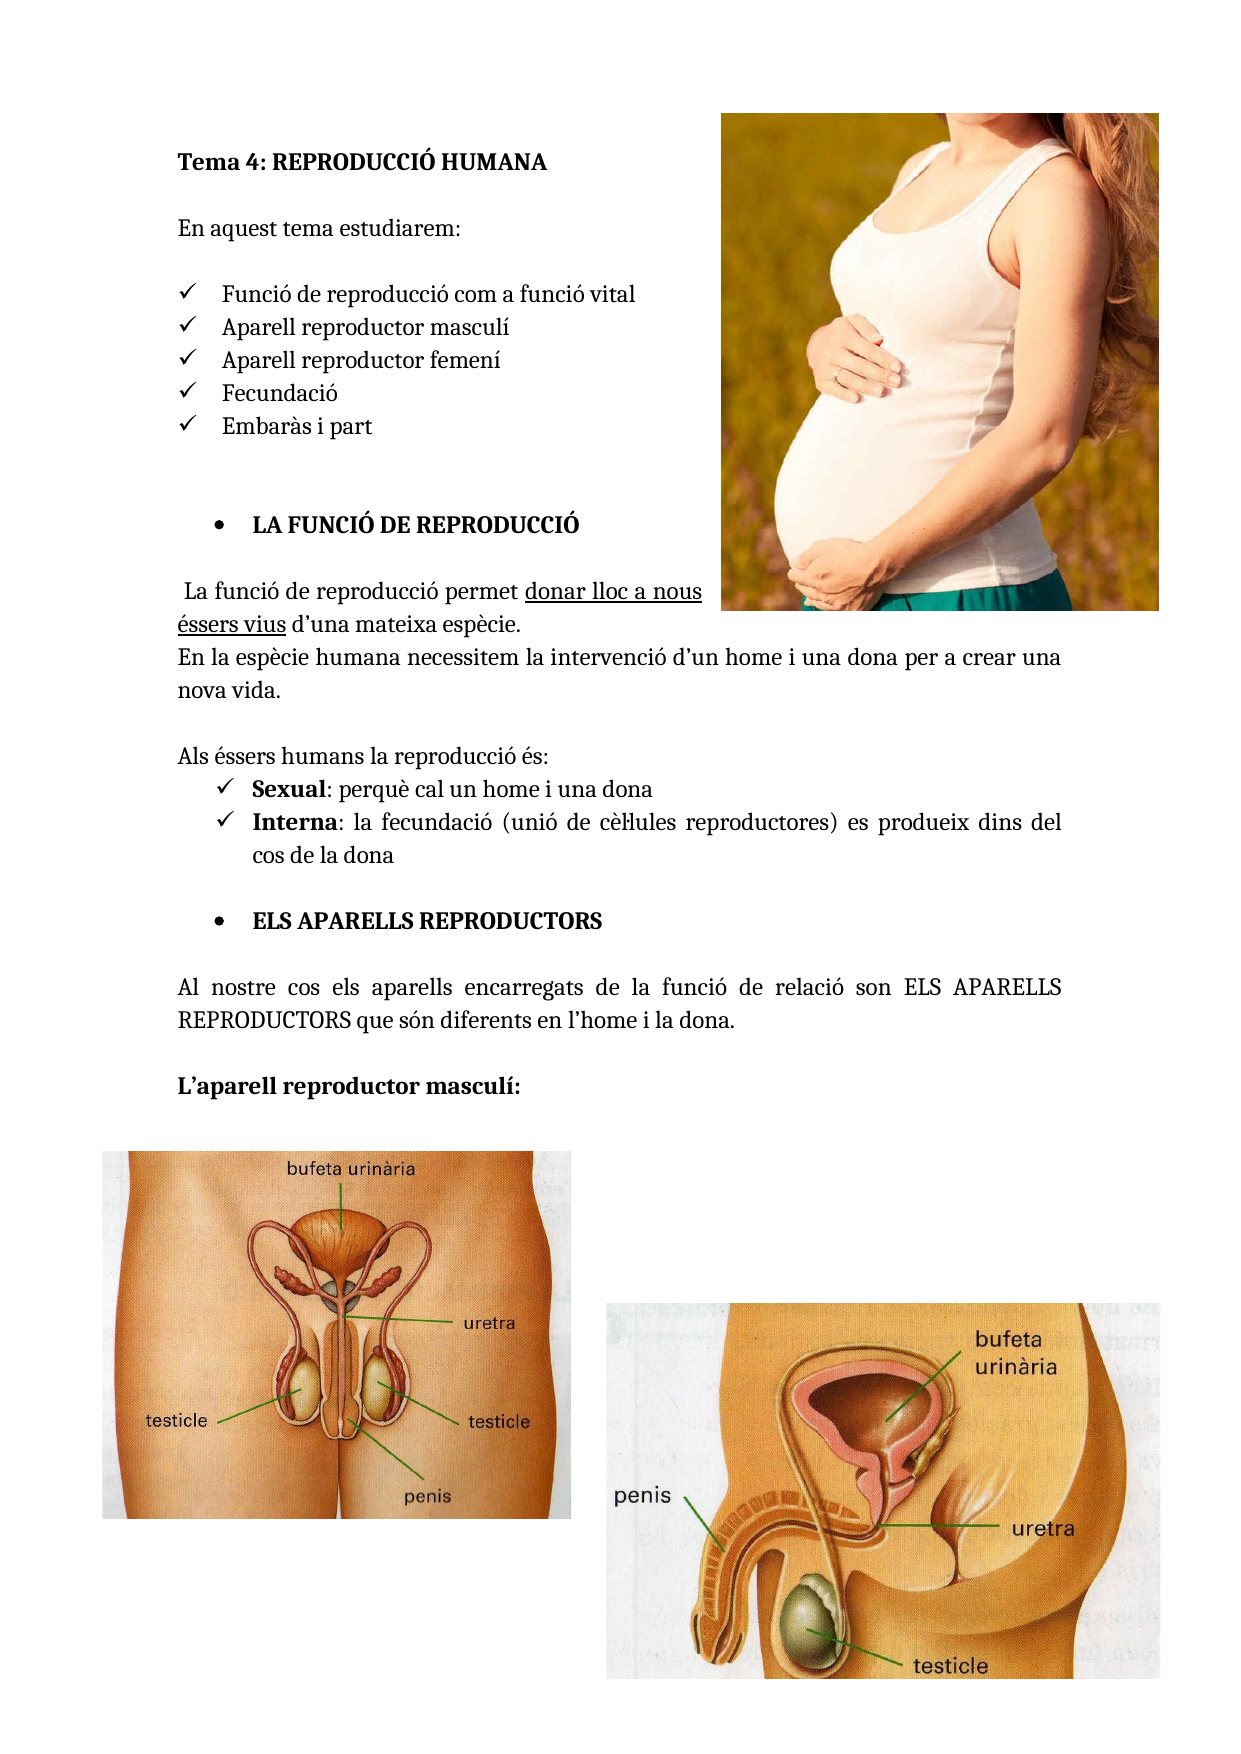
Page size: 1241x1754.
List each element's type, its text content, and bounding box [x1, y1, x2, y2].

list Aparell reproductor femení [177, 346, 721, 374]
text Al nostre cos els aparells encarregats de la funció de relació son ELS APARELLS REPRODUCTORS que són diferents en l’home i la dona. [177, 973, 1063, 1035]
text En aquest tema estudiarem: [177, 214, 721, 242]
list LA FUNCIÓ DE REPRODUCCIÓ [215, 511, 721, 540]
picture [721, 113, 1159, 611]
list Sexual: perquè cal un home i una dona [215, 775, 1063, 804]
list Funció de reproducció com a funció vital [177, 280, 721, 308]
list Interna: la fecundació (unió de cèl·lules reproductores) es produeix dins del cos de la dona [215, 808, 1063, 870]
picture [102, 1151, 571, 1519]
text La funció de reproducció permet donar lloc a nous éssers vius d’una mateixa espècie. [177, 577, 1063, 639]
list Embaràs i part [177, 412, 721, 441]
text Tema 4: REPRODUCCIÓ HUMANA [177, 148, 721, 176]
text En la espècie humana necessitem la intervenció d’un home i una dona per a crear una nova vida. [177, 643, 1063, 705]
text L’aparell reproductor masculí: [177, 1072, 1063, 1101]
list Aparell reproductor masculí [177, 313, 721, 342]
text Als éssers humans la reproducció és: [177, 742, 1063, 771]
list ELS APARELLS REPRODUCTORS [215, 907, 1063, 936]
picture [606, 1303, 1161, 1679]
list Fecundació [177, 379, 721, 408]
